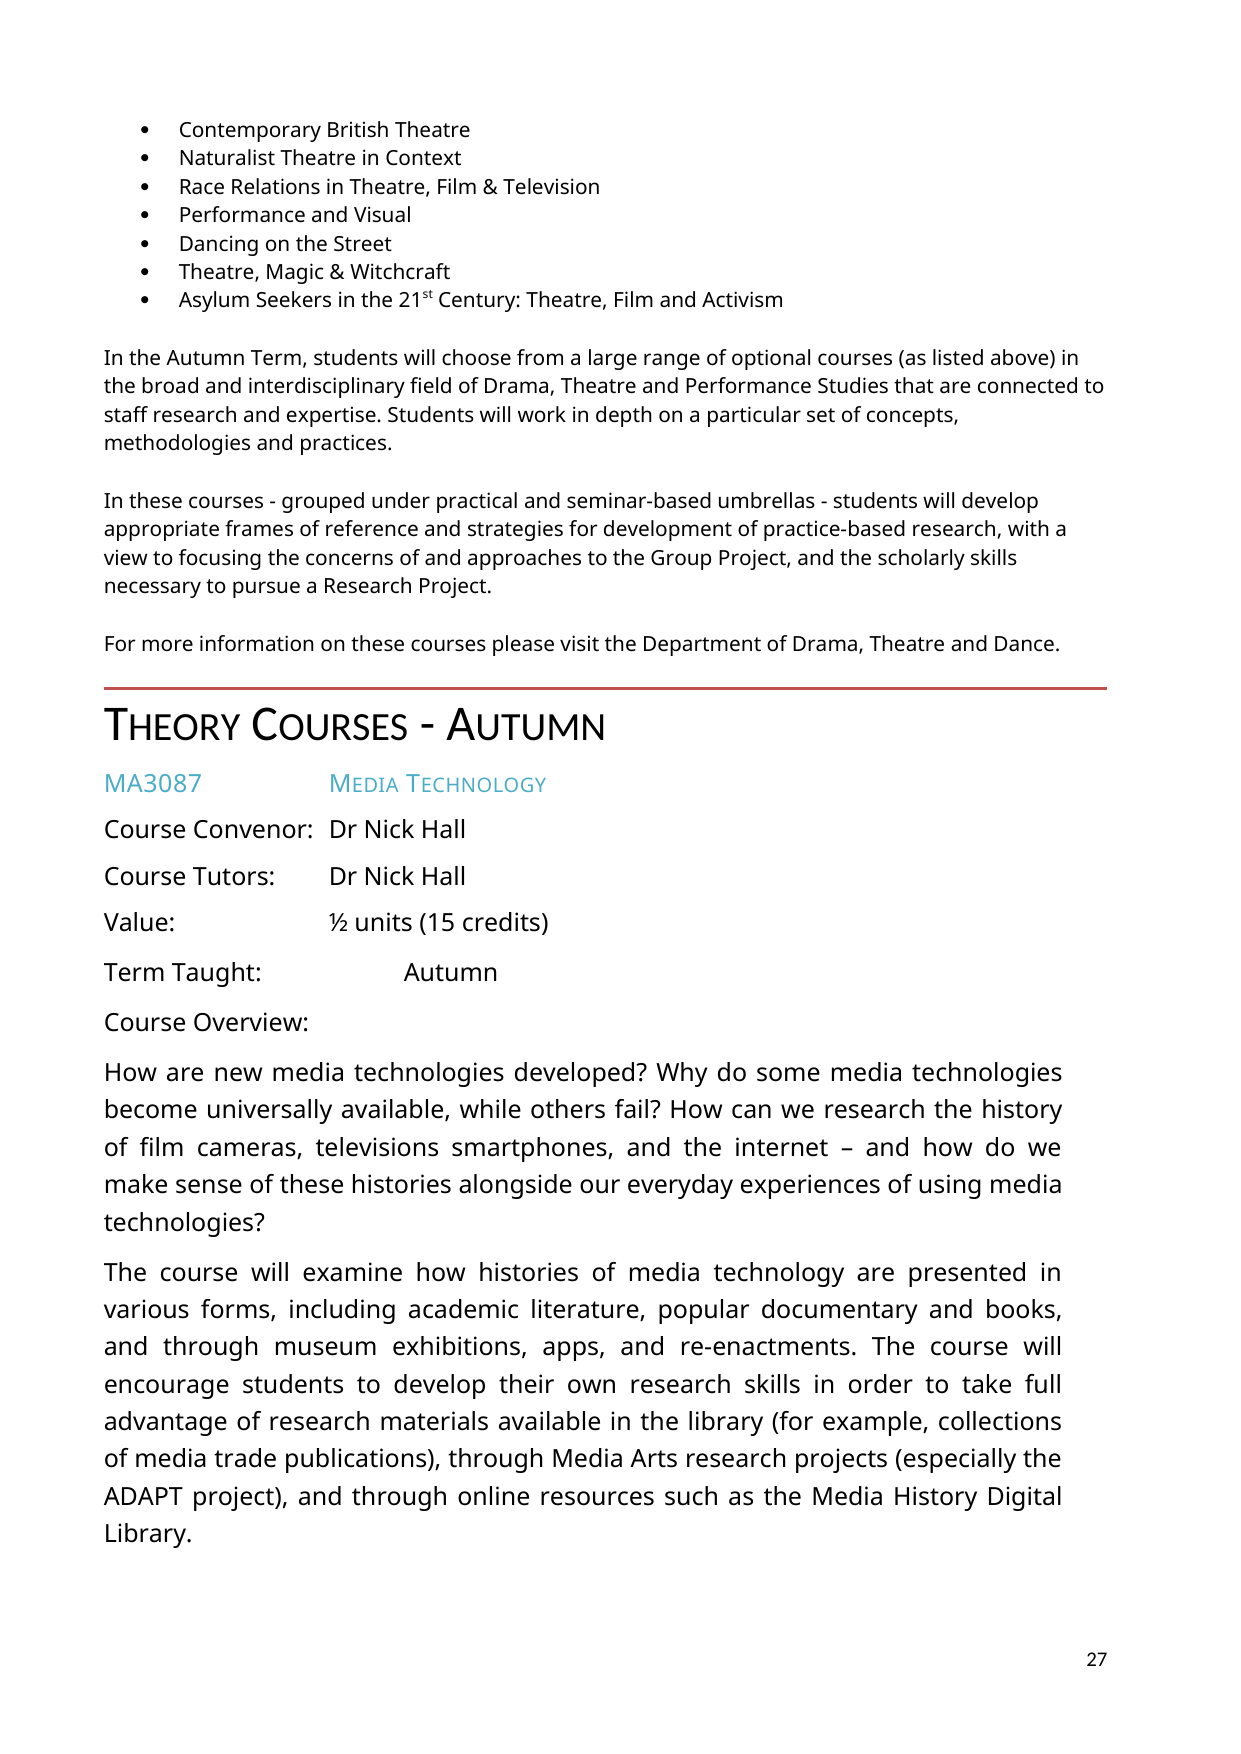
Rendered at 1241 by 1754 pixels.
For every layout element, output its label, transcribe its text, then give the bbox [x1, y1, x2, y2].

text In these courses - grouped under practical and seminar-based umbrellas - students will develop appropriate frames of reference and strategies for development of practice-based research, with a view to focusing the concerns of and approaches to the Group Project, and the scholarly skills necessary to pursue a Research Project. [103, 486, 1107, 600]
text In the Autumn Term, students will choose from a large range of optional courses (as listed above) in the broad and interdisciplinary field of Drama, Theatre and Performance Studies that are connected to staff research and expertise. Students will work in depth on a particular set of concepts, methodologies and practices. [103, 343, 1107, 457]
text The course will examine how histories of media technology are presented in various forms, including academic literature, popular documentary and books, and through museum exhibitions, apps, and re-enactments. The course will encourage students to develop their own research skills in order to take full advantage of research materials available in the library (for example, collections of media trade publications), through Media Arts research projects (especially the ADAPT project), and through online resources such as the Media History Digital Library. [103, 1254, 1063, 1550]
text Course Convenor: Dr Nick Hall [103, 812, 1063, 846]
list Performance and Visual [141, 200, 1107, 229]
list Contemporary British Theatre [141, 115, 1107, 143]
list Naturalist Theatre in Context [141, 143, 1107, 172]
text For more information on these courses please visit the Department of Drama, Theatre and Dance. [103, 629, 1107, 657]
subtitle MA3087 Media Technology [103, 765, 1107, 799]
text Course Overview: [103, 1005, 1063, 1039]
list Asylum Seekers in the 21st Century: Theatre, Film and Activism [141, 286, 1107, 314]
text Course Tutors: Dr Nick Hall [103, 858, 1063, 892]
text Term Taught: Autumn [103, 955, 1063, 989]
text How are new media technologies developed? Why do some media technologies become universally available, while others fail? How can we research the history of film cameras, televisions smartphones, and the internet – and how do we make sense of these histories alongside our everyday experiences of using media technologies? [103, 1055, 1063, 1238]
title Theory Courses - Autumn [103, 688, 1107, 753]
list Race Relations in Theatre, Film & Television [141, 172, 1107, 200]
list Theatre, Magic & Witchcraft [141, 257, 1107, 286]
text Value: ½ units (15 credits) [103, 905, 1063, 939]
list Dancing on the Street [141, 229, 1107, 257]
